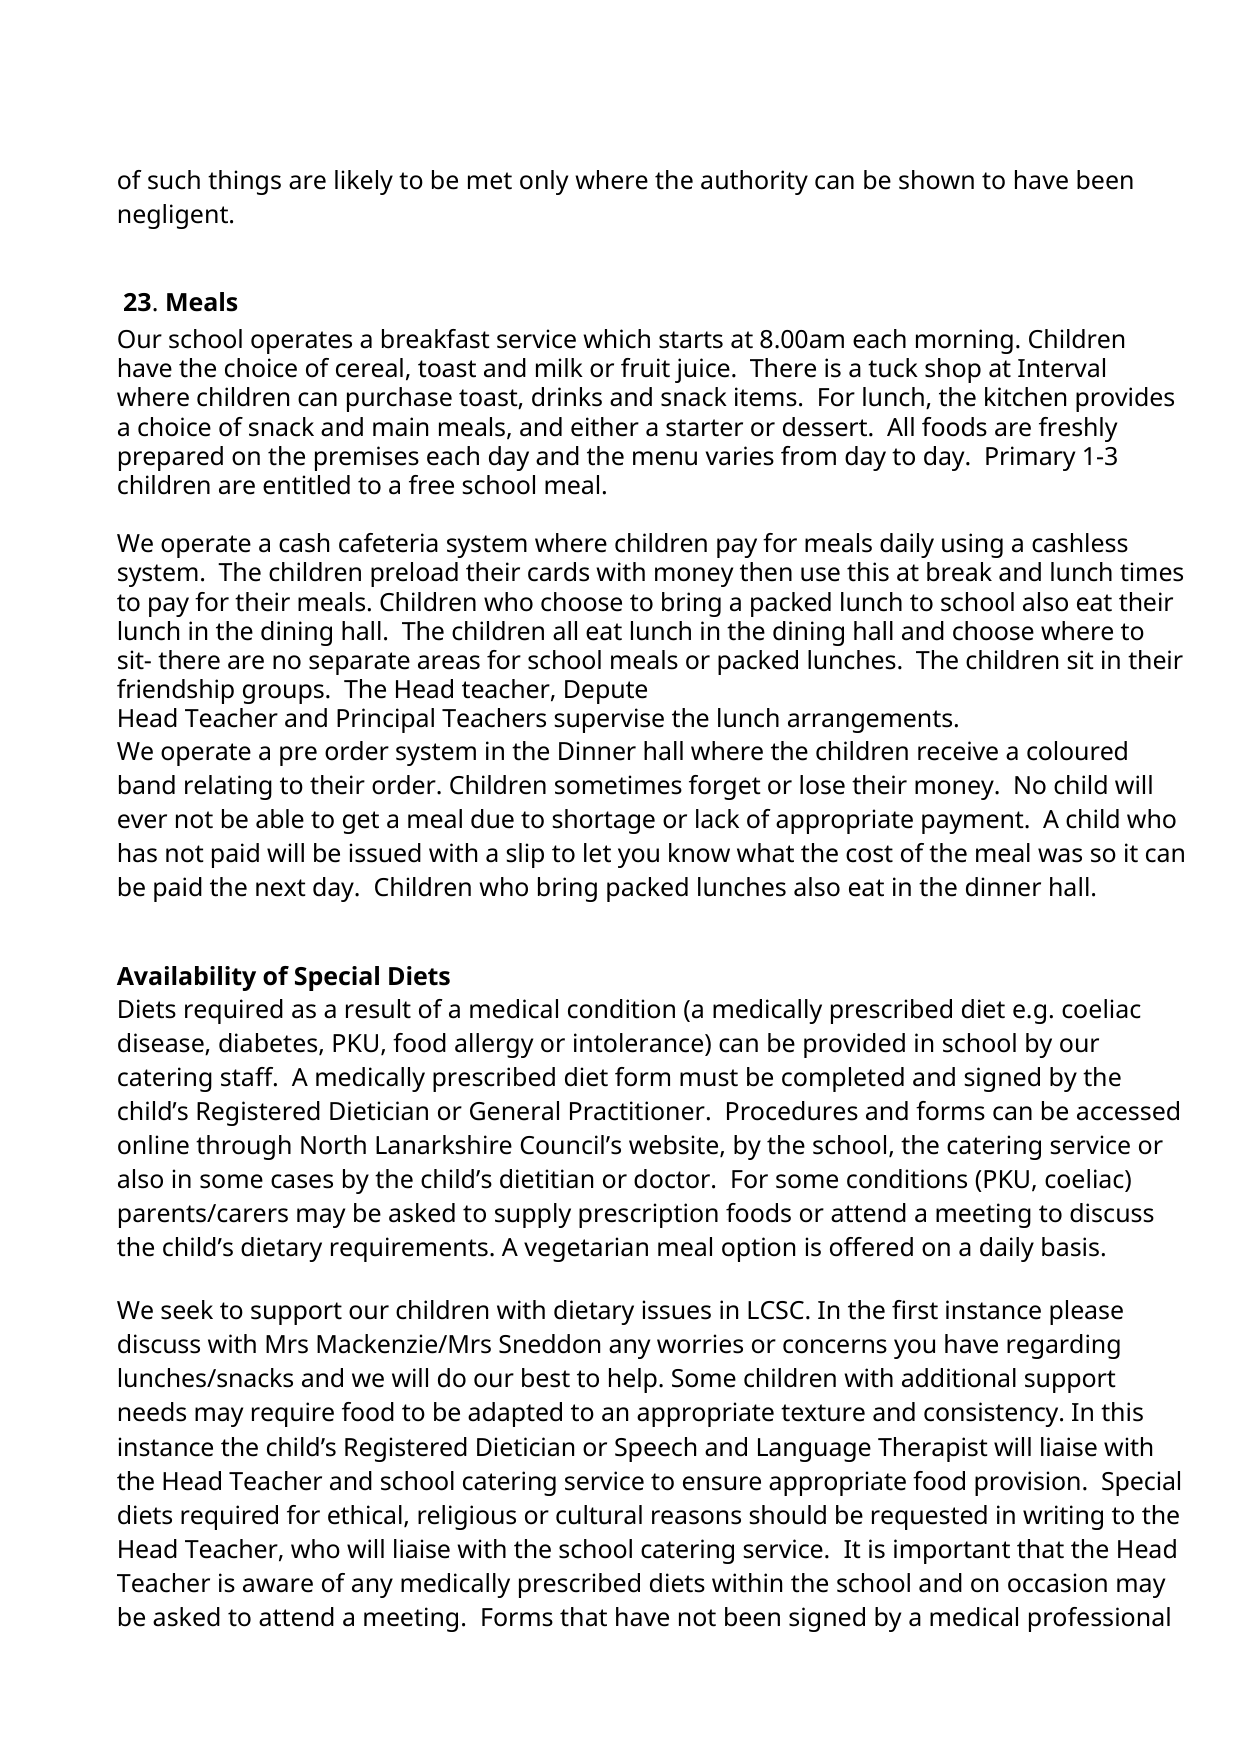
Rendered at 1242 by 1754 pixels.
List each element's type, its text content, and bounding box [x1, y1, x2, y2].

text Diets required as a result of a medical condition (a medically prescribed diet e.g. coeliac disease, diabetes, PKU, food allergy or intolerance) can be provided in school by our catering staff. A medically prescribed diet form must be completed and signed by the child’s Registered Dietician or General Practitioner. Procedures and forms can be accessed online through North Lanarkshire Council’s website, by the school, the catering service or also in some cases by the child’s dietitian or doctor. For some conditions (PKU, coeliac) parents/carers may be asked to supply prescription foods or attend a meeting to discuss the child’s dietary requirements. A vegetarian meal option is offered on a daily basis. [117, 991, 1192, 1264]
subtitle 23. Meals [117, 285, 1192, 319]
text Head Teacher and Principal Teachers supervise the lunch arrangements. [117, 704, 1186, 733]
text Our school operates a breakfast service which starts at 8.00am each morning. Children have the choice of cereal, toast and milk or fruit juice. There is a tuck shop at Interval where children can purchase toast, drinks and snack items. For lunch, the kitchen provides a choice of snack and main meals, and either a starter or dessert. All foods are freshly prepared on the premises each day and the menu varies from day to day. Primary 1-3 children are entitled to a free school meal. [117, 325, 1186, 500]
text We operate a cash cafeteria system where children pay for meals daily using a cashless system. The children preload their cards with money then use this at break and lunch times to pay for their meals. Children who choose to bring a packed lunch to school also eat their lunch in the dining hall. The children all eat lunch in the dining hall and choose where to sit- there are no separate areas for school meals or packed lunches. The children sit in their friendship groups. The Head teacher, Depute [117, 529, 1186, 704]
text We operate a pre order system in the Dinner hall where the children receive a coloured band relating to their order. Children sometimes forget or lose their money. No child will ever not be able to get a meal due to shortage or lack of appropriate payment. A child who has not paid will be issued with a slip to let you know what the cost of the meal was so it can be paid the next day. Children who bring packed lunches also eat in the dinner hall. [117, 733, 1192, 904]
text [117, 162, 1192, 231]
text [117, 1293, 1192, 1633]
text Availability of Special Diets [117, 962, 1186, 991]
